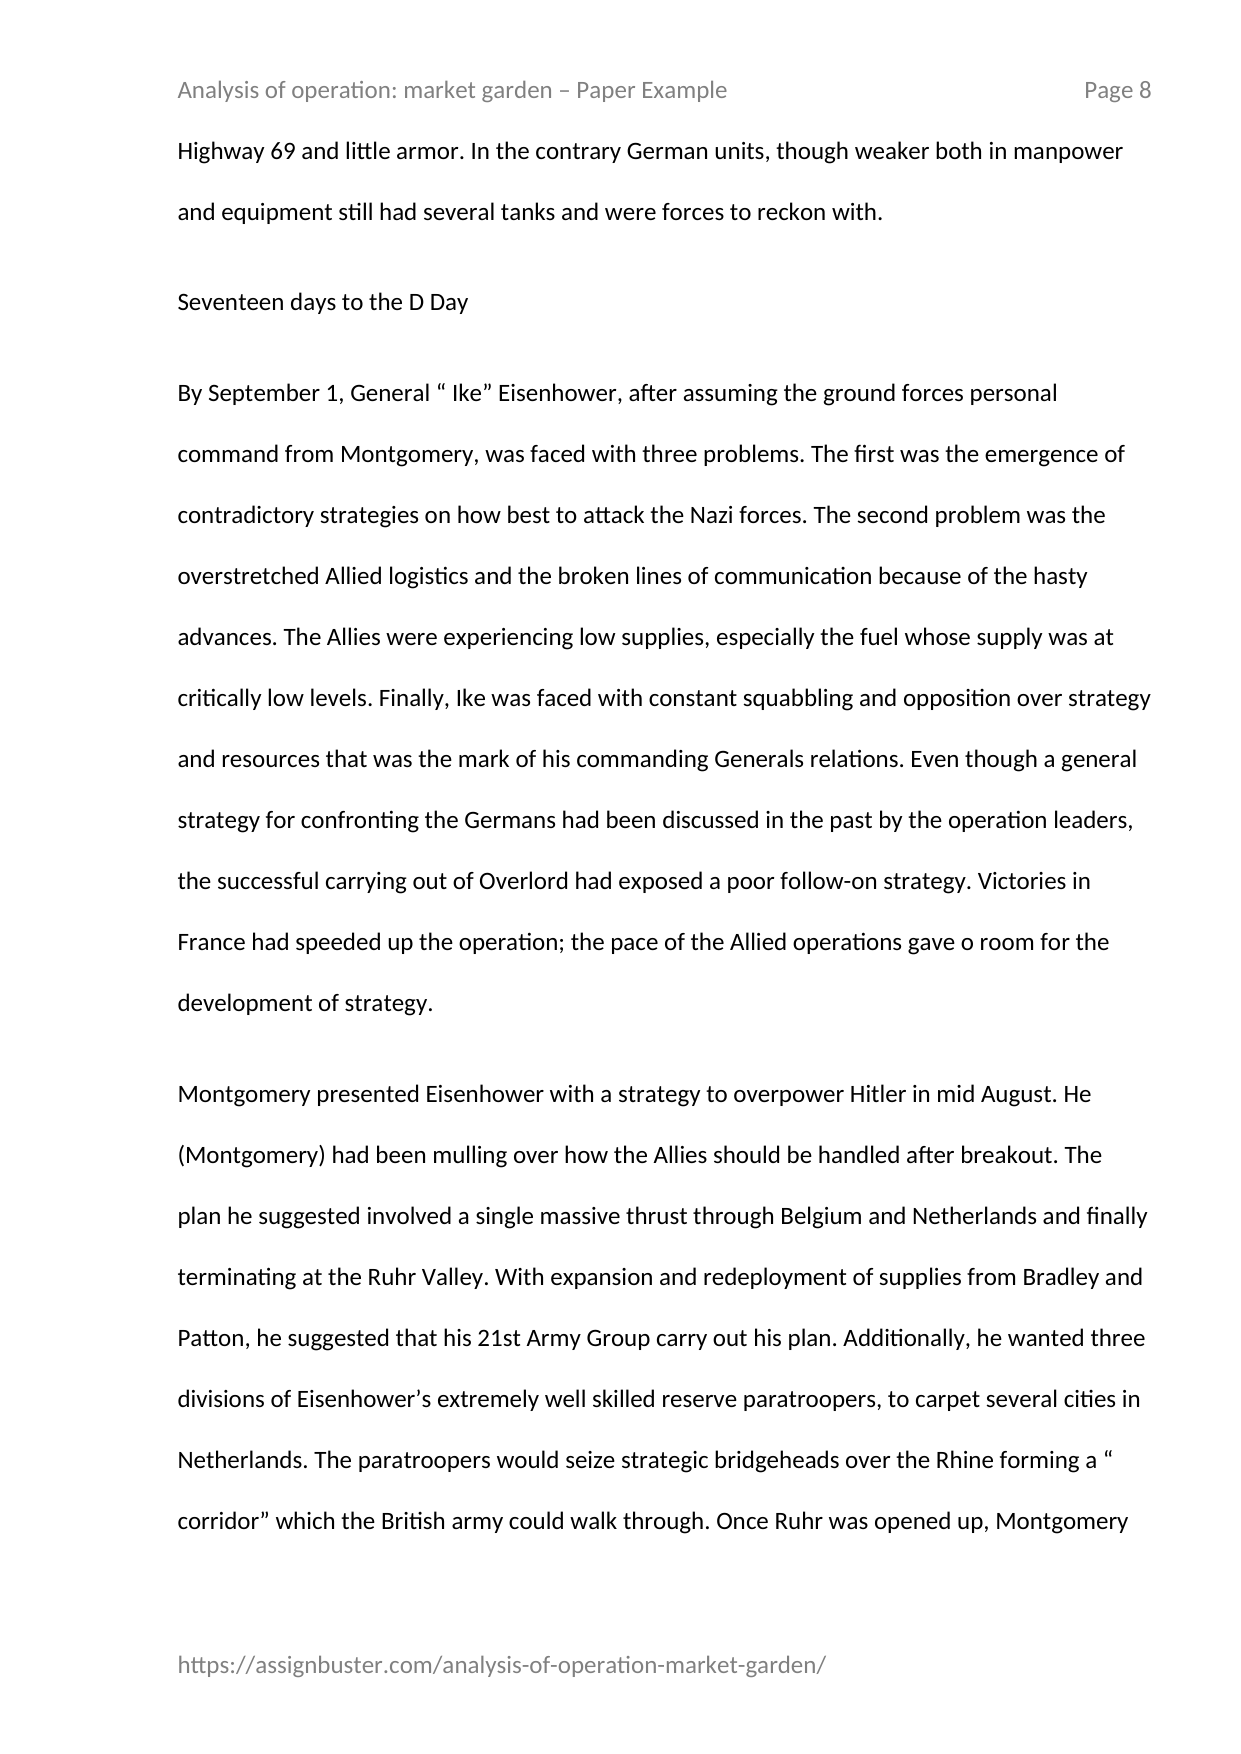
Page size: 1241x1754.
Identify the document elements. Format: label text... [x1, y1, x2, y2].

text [177, 135, 1152, 226]
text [177, 1078, 1152, 1536]
text By September 1, General “ Ike” Eisenhower, after assuming the ground forces personal command from Montgomery, was faced with three problems. The first was the emergence of contradictory strategies on how best to attack the Nazi forces. The second problem was the overstretched Allied logistics and the broken lines of communication because of the hasty advances. The Allies were experiencing low supplies, especially the fuel whose supply was at critically low levels. Finally, Ike was faced with constant squabbling and opposition over strategy and resources that was the mark of his commanding Generals relations. Even though a general strategy for confronting the Germans had been discussed in the past by the operation leaders, the successful carrying out of Overlord had exposed a poor follow-on strategy. Victories in France had speeded up the operation; the pace of the Allied operations gave o room for the development of strategy. [177, 377, 1152, 1018]
text Seventeen days to the D Day [177, 286, 1152, 317]
